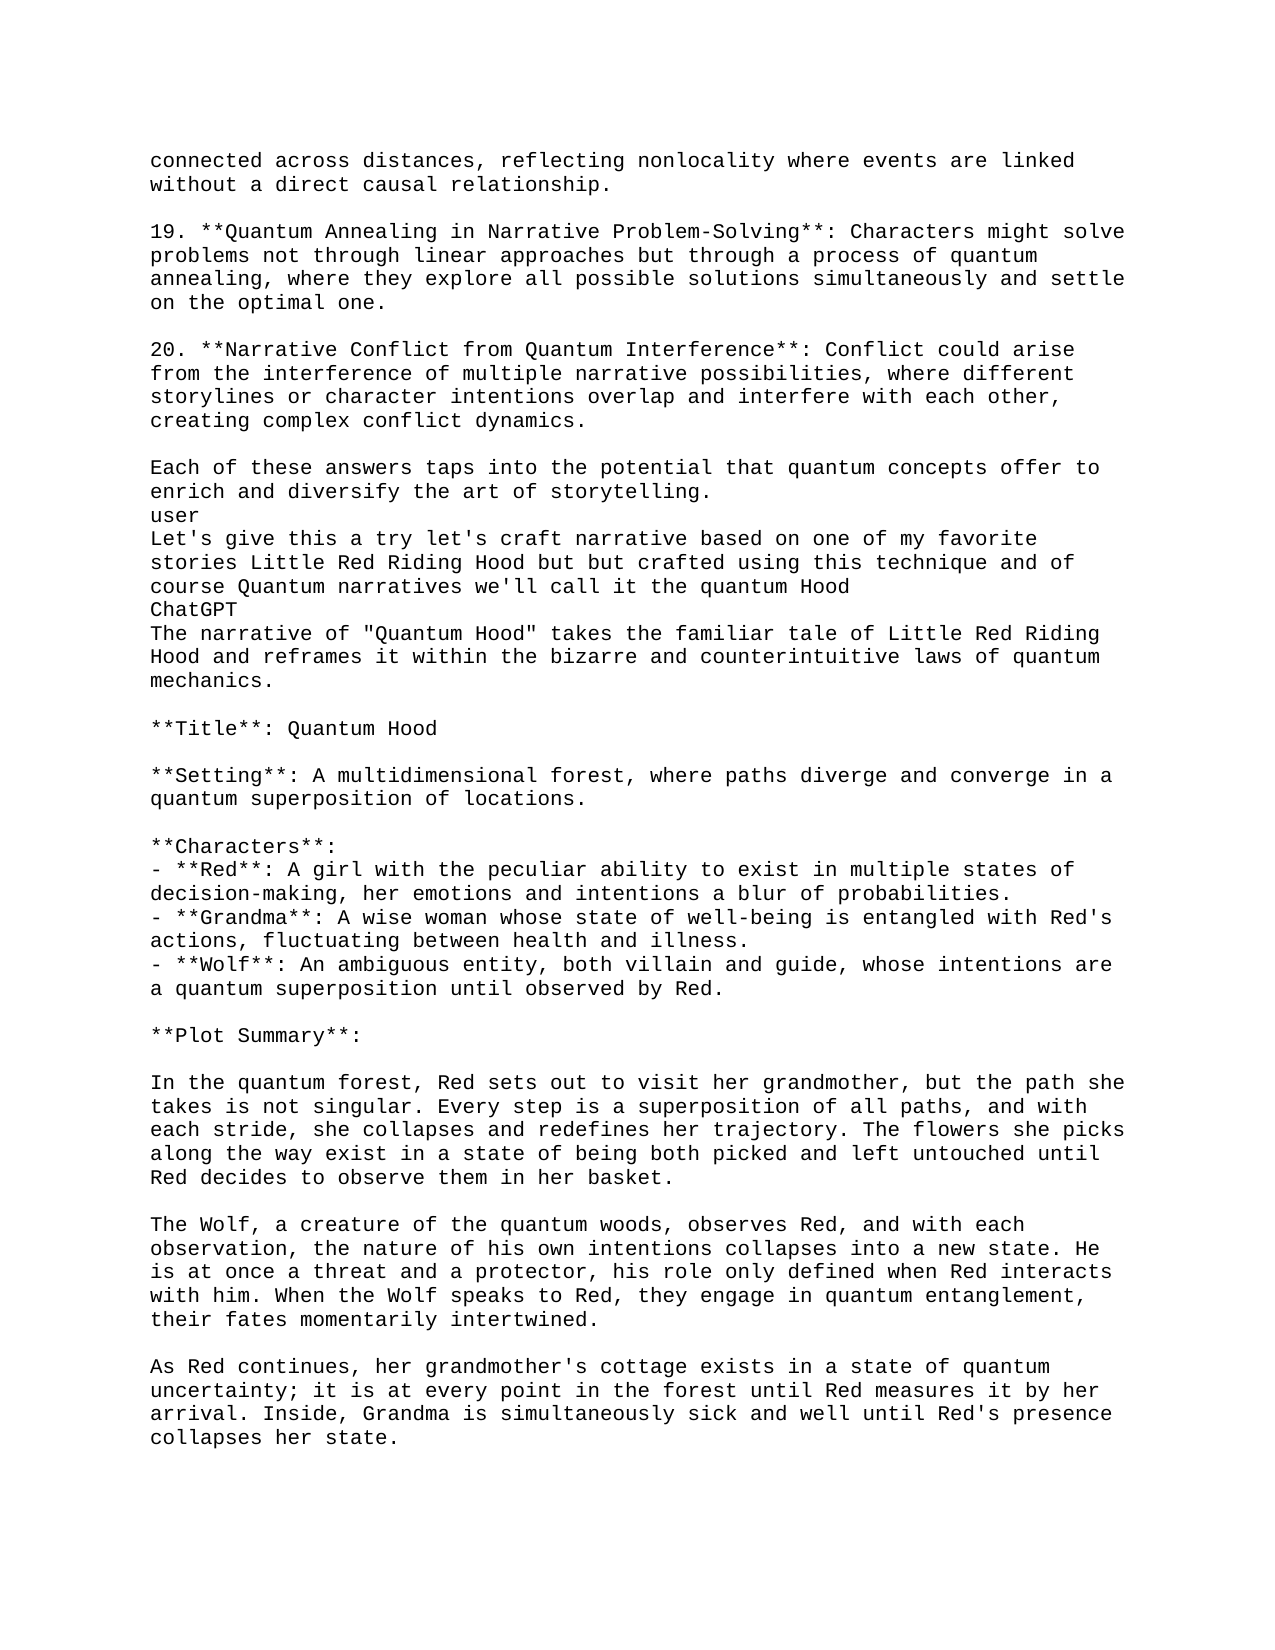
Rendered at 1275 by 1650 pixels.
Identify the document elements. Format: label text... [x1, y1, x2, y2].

text In the quantum forest, Red sets out to visit her grandmother, but the path she takes is not singular. Every step is a superposition of all paths, and with each stride, she collapses and redefines her trajectory. The flowers she picks along the way exist in a state of being both picked and left untouched until Red decides to observe them in her basket. [150, 1072, 1125, 1190]
text **Characters**: [150, 836, 1125, 859]
text **Plot Summary**: [150, 1025, 1125, 1048]
text user [150, 505, 1125, 528]
text 19. **Quantum Annealing in Narrative Problem-Solving**: Characters might solve problems not through linear approaches but through a process of quantum annealing, where they explore all possible solutions simultaneously and settle on the optimal one. [150, 221, 1125, 316]
text The Wolf, a creature of the quantum woods, observes Red, and with each observation, the nature of his own intentions collapses into a new state. He is at once a threat and a protector, his role only defined when Red interacts with him. When the Wolf speaks to Red, they engage in quantum entanglement, their fates momentarily intertwined. [150, 1214, 1125, 1332]
text - **Wolf**: An ambiguous entity, both villain and guide, whose intentions are a quantum superposition until observed by Red. [150, 954, 1125, 1001]
text **Setting**: A multidimensional forest, where paths diverge and converge in a quantum superposition of locations. [150, 765, 1125, 812]
text - **Red**: A girl with the peculiar ability to exist in multiple states of decision-making, her emotions and intentions a blur of probabilities. [150, 859, 1125, 907]
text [150, 150, 1125, 197]
text The narrative of "Quantum Hood" takes the familiar tale of Little Red Riding Hood and reframes it within the bizarre and counterintuitive laws of quantum mechanics. [150, 623, 1125, 694]
text Let's give this a try let's craft narrative based on one of my favorite stories Little Red Riding Hood but but crafted using this technique and of course Quantum narratives we'll call it the quantum Hood [150, 528, 1125, 599]
text 20. **Narrative Conflict from Quantum Interference**: Conflict could arise from the interference of multiple narrative possibilities, where different storylines or character intentions overlap and interfere with each other, creating complex conflict dynamics. [150, 339, 1125, 434]
text **Title**: Quantum Hood [150, 717, 1125, 741]
text ChatGPT [150, 599, 1125, 623]
text Each of these answers taps into the potential that quantum concepts offer to enrich and diversify the art of storytelling. [150, 457, 1125, 505]
text As Red continues, her grandmother's cottage exists in a state of quantum uncertainty; it is at every point in the forest until Red measures it by her arrival. Inside, Grandma is simultaneously sick and well until Red's presence collapses her state. [150, 1356, 1125, 1451]
text - **Grandma**: A wise woman whose state of well-being is entangled with Red's actions, fluctuating between health and illness. [150, 907, 1125, 954]
